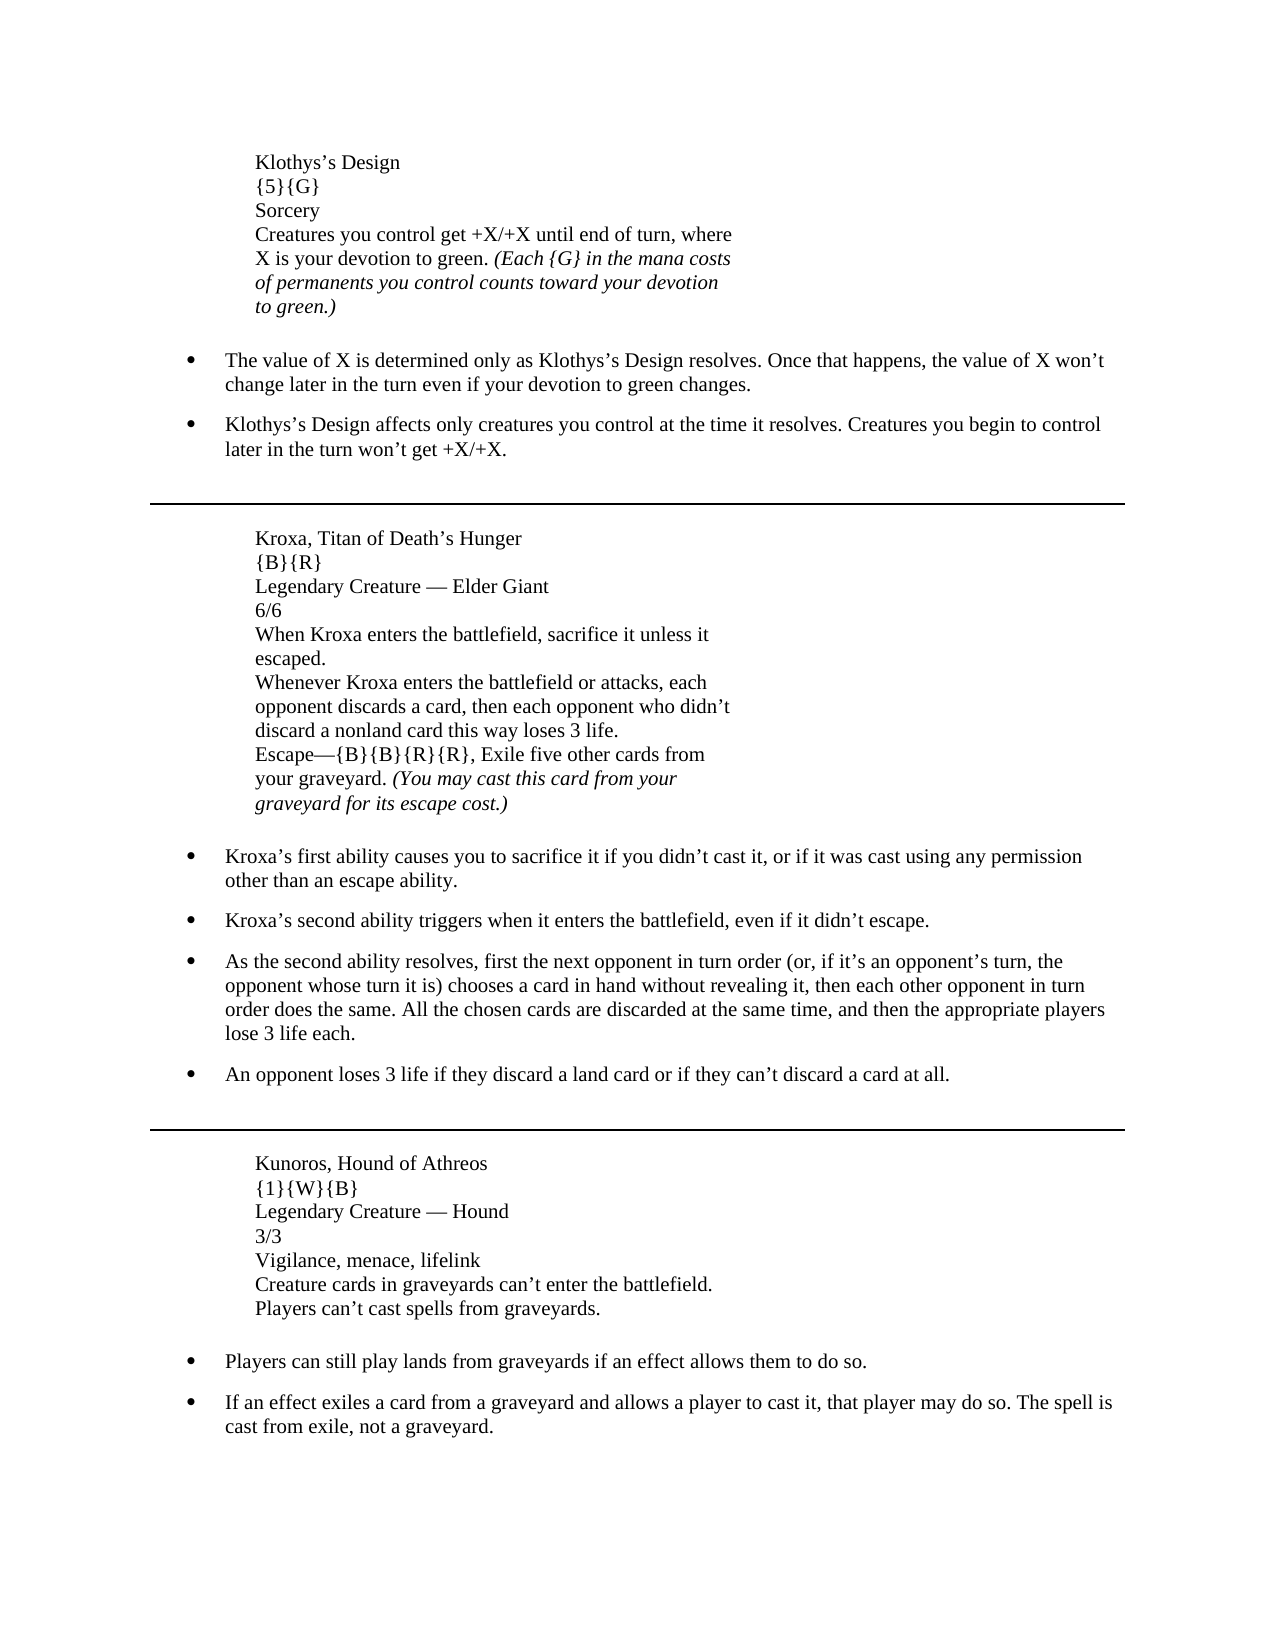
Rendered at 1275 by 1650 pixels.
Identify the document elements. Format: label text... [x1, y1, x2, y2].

list The value of X is determined only as Klothys’s Design resolves. Once that happens, the value of X won’t change later in the turn even if your devotion to green changes. [187, 348, 1125, 396]
list Kroxa’s second ability triggers when it enters the battlefield, even if it didn’t escape. [187, 908, 1125, 932]
list An opponent loses 3 life if they discard a land card or if they can’t discard a card at all. [187, 1062, 1125, 1086]
list As the second ability resolves, first the next opponent in turn order (or, if it’s an opponent’s turn, the opponent whose turn it is) chooses a card in hand without revealing it, then each other opponent in turn order does the same. All the chosen cards are discarded at the same time, and then the appropriate players lose 3 life each. [187, 949, 1125, 1045]
text Kunoros, Hound of Athreos {1}{W}{B} Legendary Creature — Hound 3/3 Vigilance, menace, lifelink Creature cards in graveyards can’t enter the battlefield. Players can’t cast spells from graveyards. [255, 1151, 735, 1320]
list Kroxa’s first ability causes you to sacrifice it if you didn’t cast it, or if it was cast using any permission other than an escape ability. [187, 844, 1125, 892]
text Kroxa, Titan of Death’s Hunger {B}{R} Legendary Creature — Elder Giant 6/6 When Kroxa enters the battlefield, sacrifice it unless it escaped. Whenever Kroxa enters the battlefield or attacks, each opponent discards a card, then each opponent who didn’t discard a nonland card this way loses 3 life. Escape—{B}{B}{R}{R}, Exile five other cards from your graveyard. (You may cast this card from your graveyard for its escape cost.) [255, 526, 735, 814]
list If an effect exiles a card from a graveyard and allows a player to cast it, that player may do so. The spell is cast from exile, not a graveyard. [187, 1390, 1125, 1438]
list Players can still play lands from graveyards if an effect allows them to do so. [187, 1349, 1125, 1373]
text Klothys’s Design {5}{G} Sorcery Creatures you control get +X/+X until end of turn, where X is your devotion to green. (Each {G} in the mana costs of permanents you control counts toward your devotion to green.) [255, 150, 735, 318]
list Klothys’s Design affects only creatures you control at the time it resolves. Creatures you begin to control later in the turn won’t get +X/+X. [187, 412, 1125, 461]
